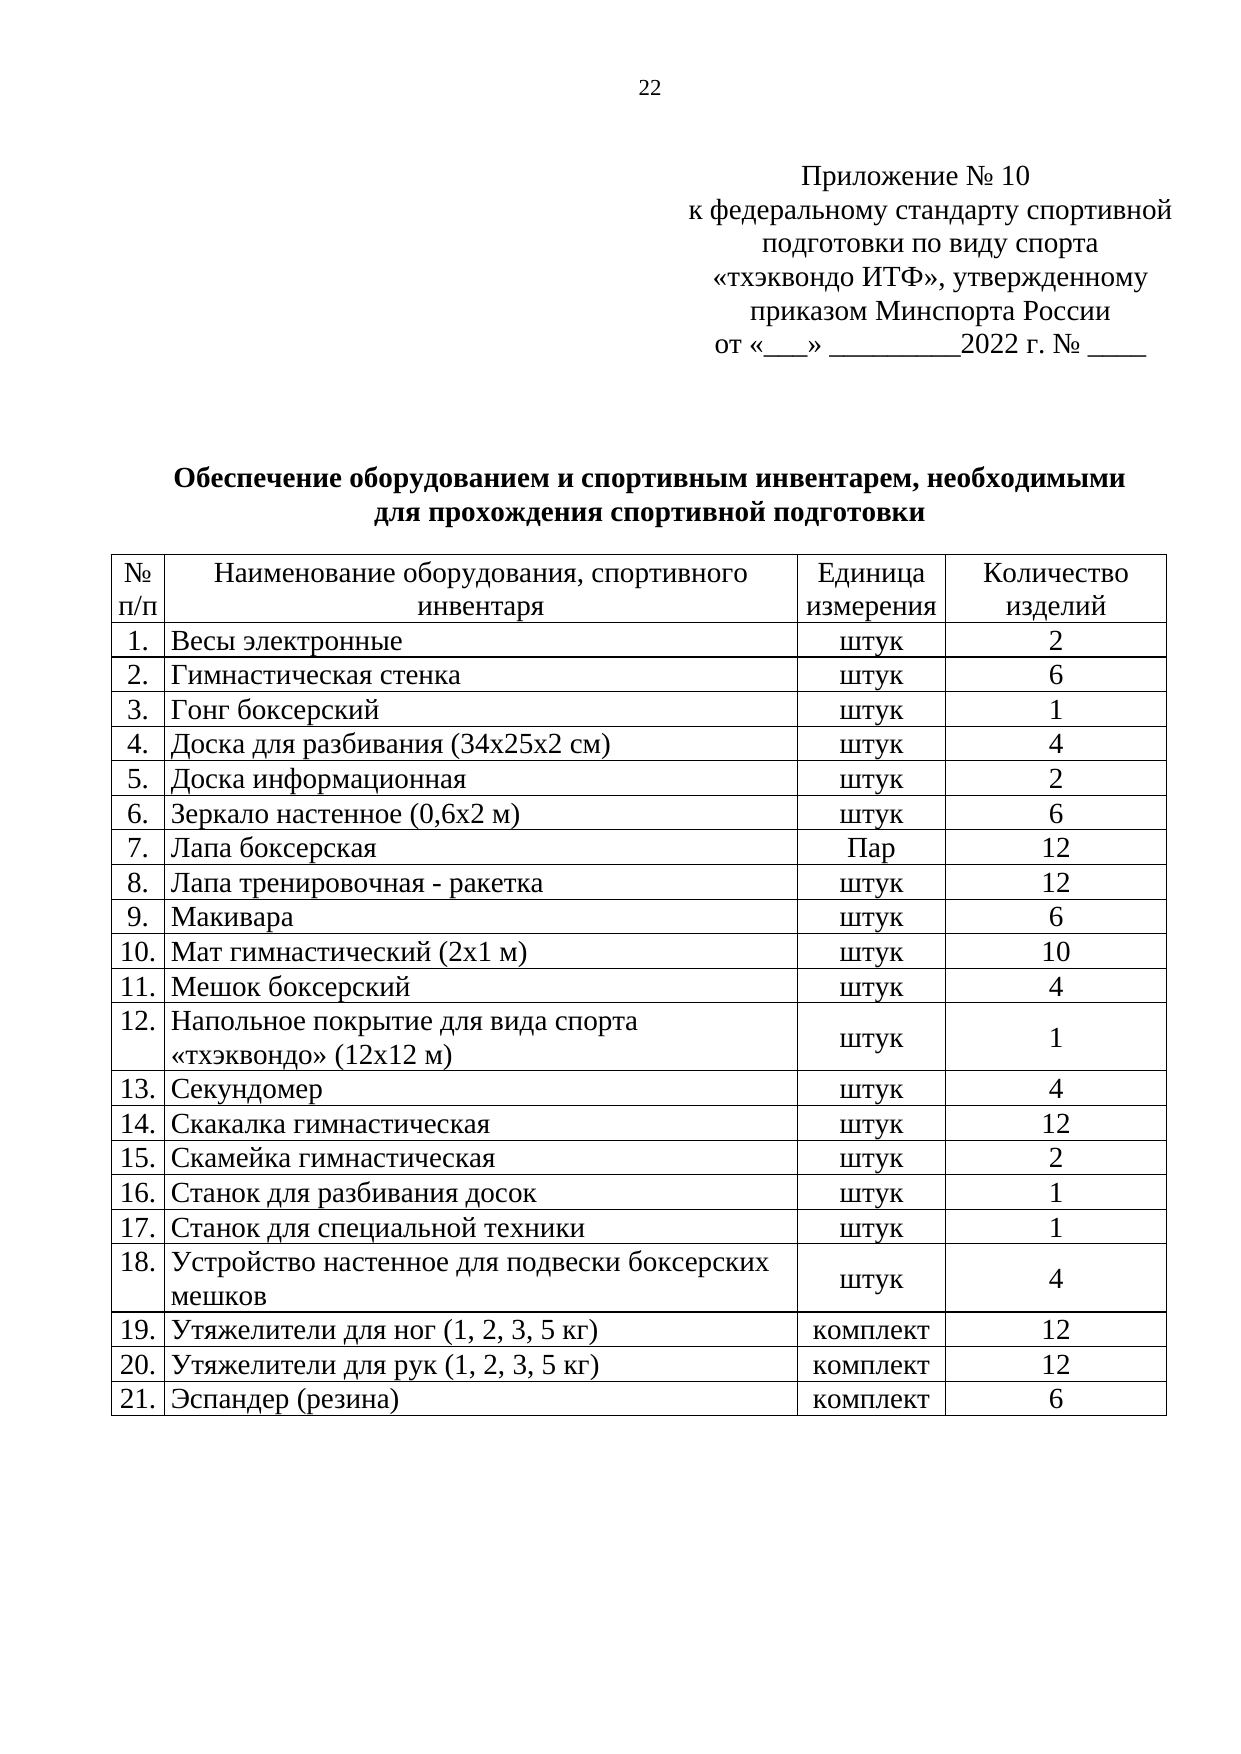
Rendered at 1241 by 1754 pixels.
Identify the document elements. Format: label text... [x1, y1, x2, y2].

table_cell комплект [798, 1313, 945, 1346]
table_cell 4 [946, 727, 1166, 760]
table_cell 21. [112, 1382, 164, 1415]
table_cell штук [798, 934, 945, 968]
table_cell штук [798, 727, 945, 760]
table_cell 6 [946, 1382, 1166, 1415]
table_cell 4 [946, 1244, 1166, 1311]
table_header № п/п [112, 555, 164, 622]
table_cell Утяжелители для рук (1, 2, 3, 5 кг) [165, 1347, 797, 1381]
table_cell штук [798, 865, 945, 898]
table_cell 12 [946, 865, 1166, 898]
table_cell Пар [798, 830, 945, 864]
table_cell 4 [946, 969, 1166, 1002]
table_cell Скакалка гимнастическая [165, 1106, 797, 1139]
table_cell 3. [112, 692, 164, 726]
table_cell 7. [112, 830, 164, 864]
table_cell Зеркало настенное (0,6x2 м) [165, 796, 797, 829]
text к федеральному стандарту спортивной подготовки по виду спорта «тхэквондо ИТФ», утвержденному приказом Минспорта России [679, 192, 1181, 326]
table_cell 5. [112, 761, 164, 795]
text от «___» _________2022 г. № ____ [679, 326, 1181, 360]
table_cell 17. [112, 1210, 164, 1243]
table_cell Устройство настенное для подвески боксерских мешков [165, 1244, 797, 1311]
table_cell 20. [112, 1347, 164, 1381]
table_cell 9. [112, 900, 164, 933]
table_cell штук [798, 1210, 945, 1243]
table_cell 12 [946, 1347, 1166, 1381]
table_cell 19. [112, 1313, 164, 1346]
table_cell Напольное покрытие для вида спорта «тхэквондо» (12x12 м) [165, 1003, 797, 1070]
table_cell штук [798, 761, 945, 795]
table_cell Скамейка гимнастическая [165, 1141, 797, 1174]
table_cell Доска для разбивания (34x25x2 см) [165, 727, 797, 760]
table_cell 4. [112, 727, 164, 760]
table_cell 2 [946, 761, 1166, 795]
table_cell 6 [946, 900, 1166, 933]
table_cell комплект [798, 1347, 945, 1381]
table_cell 2 [946, 623, 1166, 656]
table_cell 12 [946, 1106, 1166, 1139]
table_cell 1 [946, 1003, 1166, 1070]
table_cell 1 [946, 1210, 1166, 1243]
table_cell штук [798, 1175, 945, 1209]
table_cell 2. [112, 658, 164, 691]
table_cell 6 [946, 796, 1166, 829]
table_cell штук [798, 900, 945, 933]
table_cell 14. [112, 1106, 164, 1139]
table_cell Утяжелители для ног (1, 2, 3, 5 кг) [165, 1313, 797, 1346]
table_cell Станок для разбивания досок [165, 1175, 797, 1209]
table_cell 2 [946, 1141, 1166, 1174]
table_cell 6. [112, 796, 164, 829]
table_cell Мат гимнастический (2x1 м) [165, 934, 797, 968]
table_cell 1. [112, 623, 164, 656]
table_header Наименование оборудования, спортивного инвентаря [165, 555, 797, 622]
table_cell 8. [112, 865, 164, 898]
table_cell 11. [112, 969, 164, 1002]
table_cell Макивара [165, 900, 797, 933]
table_cell 15. [112, 1141, 164, 1174]
table_cell Гонг боксерский [165, 692, 797, 726]
table_cell Доска информационная [165, 761, 797, 795]
table_cell Весы электронные [165, 623, 797, 656]
table_cell штук [798, 969, 945, 1002]
table_cell Секундомер [165, 1071, 797, 1105]
table_cell Станок для специальной техники [165, 1210, 797, 1243]
table_header Количество изделий [946, 555, 1166, 622]
table_cell 1 [946, 692, 1166, 726]
table_cell штук [798, 1003, 945, 1070]
table_cell штук [798, 658, 945, 691]
table_cell 16. [112, 1175, 164, 1209]
table_cell 12 [946, 830, 1166, 864]
table_cell 13. [112, 1071, 164, 1105]
table_cell 6 [946, 658, 1166, 691]
table_cell 18. [112, 1244, 164, 1311]
table_cell 4 [946, 1071, 1166, 1105]
table_cell штук [798, 1141, 945, 1174]
table_cell Лапа тренировочная - ракетка [165, 865, 797, 898]
text Приложение № 10 [650, 158, 1181, 192]
table_cell штук [798, 692, 945, 726]
table_cell штук [798, 623, 945, 656]
table_cell Мешок боксерский [165, 969, 797, 1002]
table_cell Эспандер (резина) [165, 1382, 797, 1415]
table_cell Гимнастическая стенка [165, 658, 797, 691]
table_cell 12 [946, 1313, 1166, 1346]
table_cell 1 [946, 1175, 1166, 1209]
table_cell Лапа боксерская [165, 830, 797, 864]
table_cell штук [798, 796, 945, 829]
table_header Единица измерения [798, 555, 945, 622]
table_cell штук [798, 1071, 945, 1105]
table_cell 10 [946, 934, 1166, 968]
table_cell 10. [112, 934, 164, 968]
table_cell 12. [112, 1003, 164, 1070]
table_cell штук [798, 1244, 945, 1311]
table_cell штук [798, 1106, 945, 1139]
text Обеспечение оборудованием и спортивным инвентарем, необходимыми для прохождения спортивной подготовки [118, 460, 1181, 527]
table_cell комплект [798, 1382, 945, 1415]
